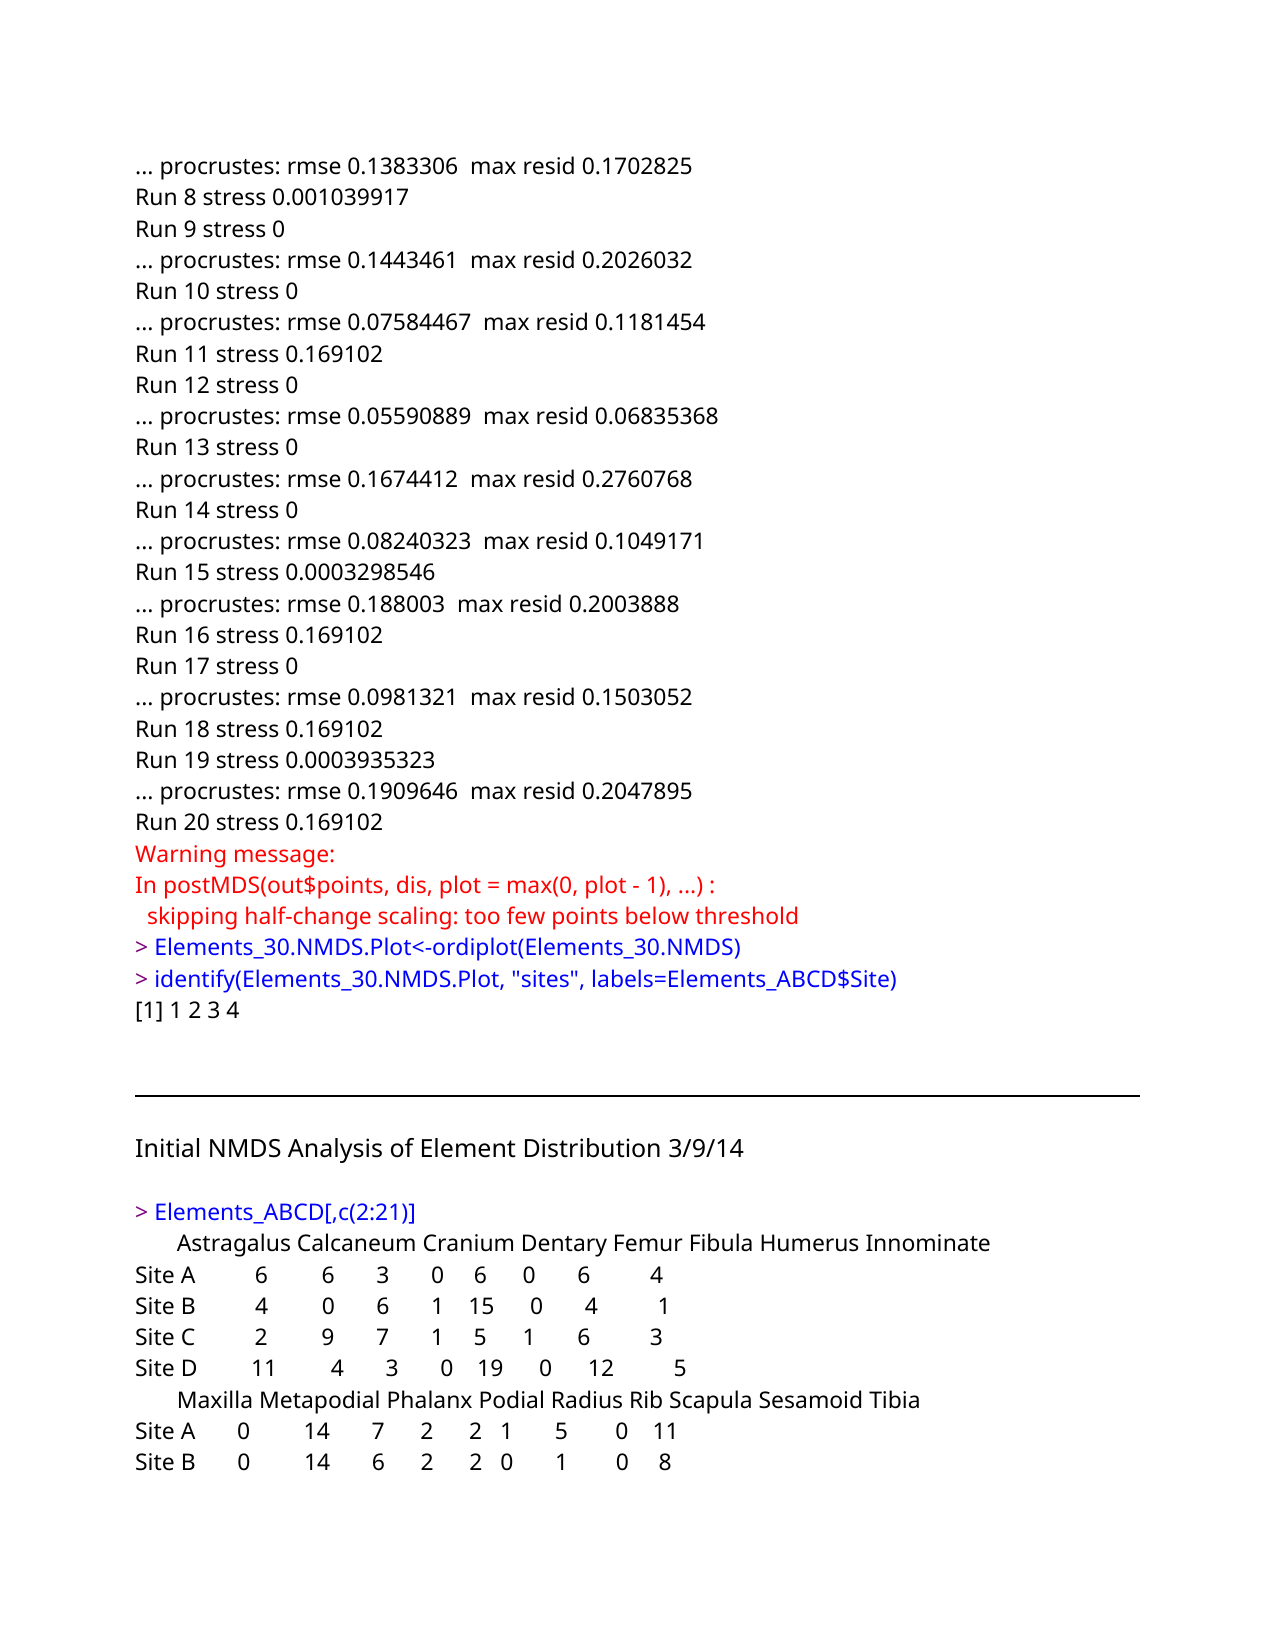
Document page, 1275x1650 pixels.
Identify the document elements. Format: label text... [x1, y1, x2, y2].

text Run 13 stress 0 [135, 431, 1140, 462]
text Run 19 stress 0.0003935323 [135, 744, 1140, 775]
text Initial NMDS Analysis of Element Distribution 3/9/14 [135, 1131, 1140, 1165]
text Run 18 stress 0.169102 [135, 712, 1140, 744]
text skipping half-change scaling: too few points below threshold [135, 900, 1140, 931]
text Site B 0 14 6 2 2 0 1 0 8 [135, 1446, 1140, 1477]
text ... procrustes: rmse 0.188003 max resid 0.2003888 [135, 587, 1140, 619]
text > identify(Elements_30.NMDS.Plot, "sites", labels=Elements_ABCD$Site) [135, 962, 1140, 994]
text Site D 11 4 3 0 19 0 12 5 [135, 1352, 1140, 1384]
text Run 10 stress 0 [135, 275, 1140, 306]
text > Elements_30.NMDS.Plot<-ordiplot(Elements_30.NMDS) [135, 931, 1140, 962]
text > Elements_ABCD[,c(2:21)] [135, 1196, 1140, 1227]
text ... procrustes: rmse 0.1383306 max resid 0.1702825 [135, 150, 1140, 181]
text Astragalus Calcaneum Cranium Dentary Femur Fibula Humerus Innominate [135, 1227, 1140, 1259]
text Site A 6 6 3 0 6 0 6 4 [135, 1259, 1140, 1290]
text ... procrustes: rmse 0.1443461 max resid 0.2026032 [135, 244, 1140, 275]
text Maxilla Metapodial Phalanx Podial Radius Rib Scapula Sesamoid Tibia [135, 1384, 1140, 1415]
text ... procrustes: rmse 0.05590889 max resid 0.06835368 [135, 400, 1140, 431]
text ... procrustes: rmse 0.08240323 max resid 0.1049171 [135, 525, 1140, 556]
text [1] 1 2 3 4 [135, 994, 1140, 1025]
text Run 14 stress 0 [135, 494, 1140, 525]
text Run 16 stress 0.169102 [135, 619, 1140, 650]
text Run 12 stress 0 [135, 369, 1140, 400]
text ... procrustes: rmse 0.1674412 max resid 0.2760768 [135, 462, 1140, 494]
text Run 17 stress 0 [135, 650, 1140, 681]
text ... procrustes: rmse 0.07584467 max resid 0.1181454 [135, 306, 1140, 337]
text Run 9 stress 0 [135, 212, 1140, 244]
text Warning message: [135, 837, 1140, 869]
text Site B 4 0 6 1 15 0 4 1 [135, 1290, 1140, 1321]
text Site C 2 9 7 1 5 1 6 3 [135, 1321, 1140, 1352]
text Run 11 stress 0.169102 [135, 337, 1140, 369]
text ... procrustes: rmse 0.0981321 max resid 0.1503052 [135, 681, 1140, 712]
text Run 8 stress 0.001039917 [135, 181, 1140, 212]
text Site A 0 14 7 2 2 1 5 0 11 [135, 1415, 1140, 1446]
text In postMDS(out$points, dis, plot = max(0, plot - 1), ...) : [135, 869, 1140, 900]
text ... procrustes: rmse 0.1909646 max resid 0.2047895 [135, 775, 1140, 806]
text Run 20 stress 0.169102 [135, 806, 1140, 837]
text Run 15 stress 0.0003298546 [135, 556, 1140, 587]
